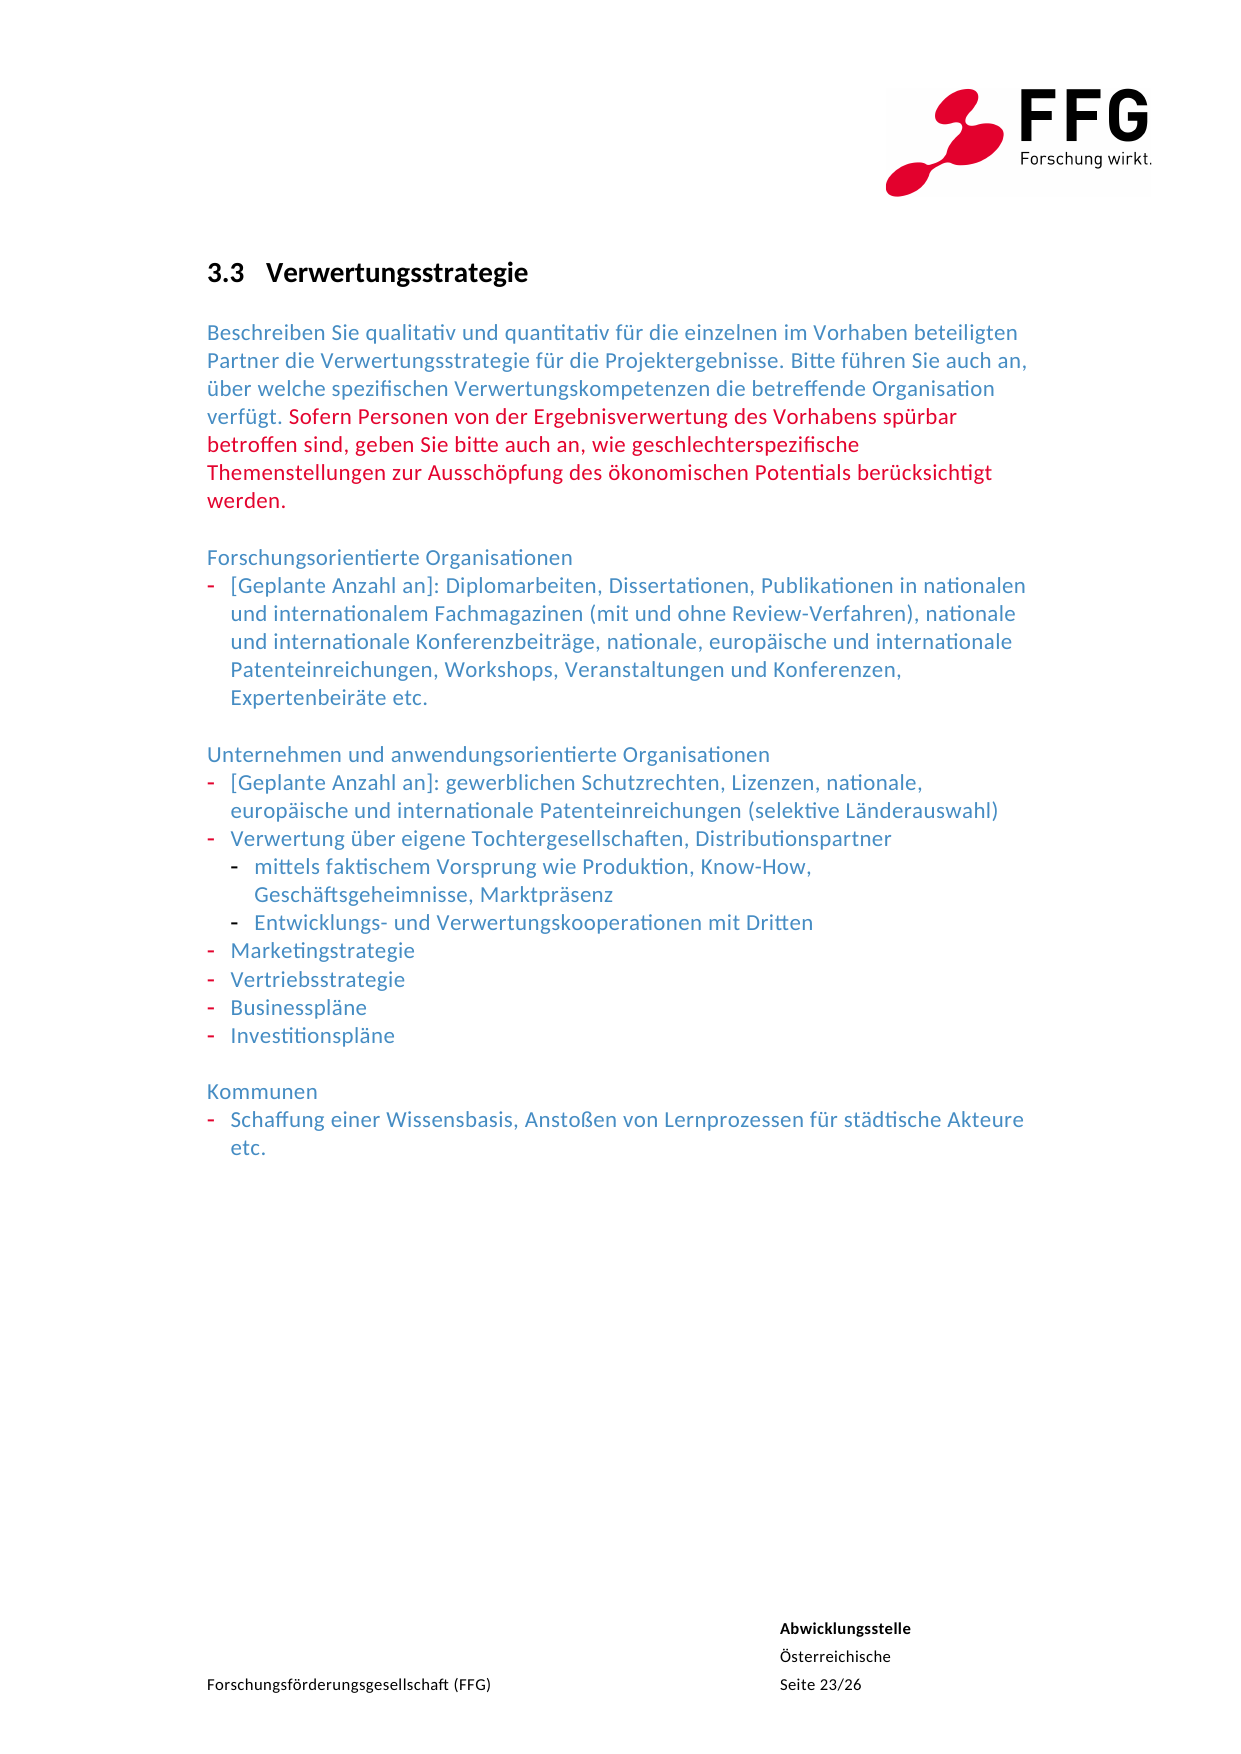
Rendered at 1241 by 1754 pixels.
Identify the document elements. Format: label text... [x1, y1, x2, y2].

text [Geplante Anzahl an]: Diplomarbeiten, Dissertationen, Publikationen in nationalen und internationalem Fachmagazinen (mit und ohne Review-Verfahren), nationale und internationale Konferenzbeiträge, nationale, europäische und internationale Patenteinreichungen, Workshops, Veranstaltungen und Konferenzen, Expertenbeiräte etc. [207, 571, 1033, 711]
text Schaffung einer Wissensbasis, Anstoßen von Lernprozessen für städtische Akteure etc. [207, 1105, 1033, 1161]
text Unternehmen und anwendungsorientierte Organisationen [207, 739, 1033, 768]
text [Geplante Anzahl an]: gewerblichen Schutzrechten, Lizenzen, nationale, europäische und internationale Patenteinreichungen (selektive Länderauswahl) [207, 768, 1033, 824]
text Forschungsorientierte Organisationen [207, 543, 1033, 571]
text Vertriebsstrategie [207, 964, 1033, 993]
text mittels faktischem Vorsprung wie Produktion, Know-How, Geschäftsgeheimnisse, Marktpräsenz [230, 852, 1033, 908]
text Beschreiben Sie qualitativ und quantitativ für die einzelnen im Vorhaben beteiligten Partner die Verwertungsstrategie für die Projektergebnisse. Bitte führen Sie auch an, über welche spezifischen Verwertungskompetenzen die betreffende Organisation verfügt. Sofern Personen von der Ergebnisverwertung des Vorhabens spürbar betroffen sind, geben Sie bitte auch an, wie geschlechterspezifische Themenstellungen zur Ausschöpfung des ökonomischen Potentials berücksichtigt werden. [207, 318, 1033, 514]
subtitle Verwertungsstrategie [207, 254, 1033, 289]
picture [885, 88, 1152, 197]
text Marketingstrategie [207, 936, 1033, 964]
text Investitionspläne [207, 1021, 1033, 1049]
text Businesspläne [207, 993, 1033, 1021]
text Verwertung über eigene Tochtergesellschaften, Distributionspartner [207, 824, 1033, 852]
text Kommunen [207, 1077, 1033, 1105]
text Entwicklungs- und Verwertungskooperationen mit Dritten [230, 908, 1033, 936]
